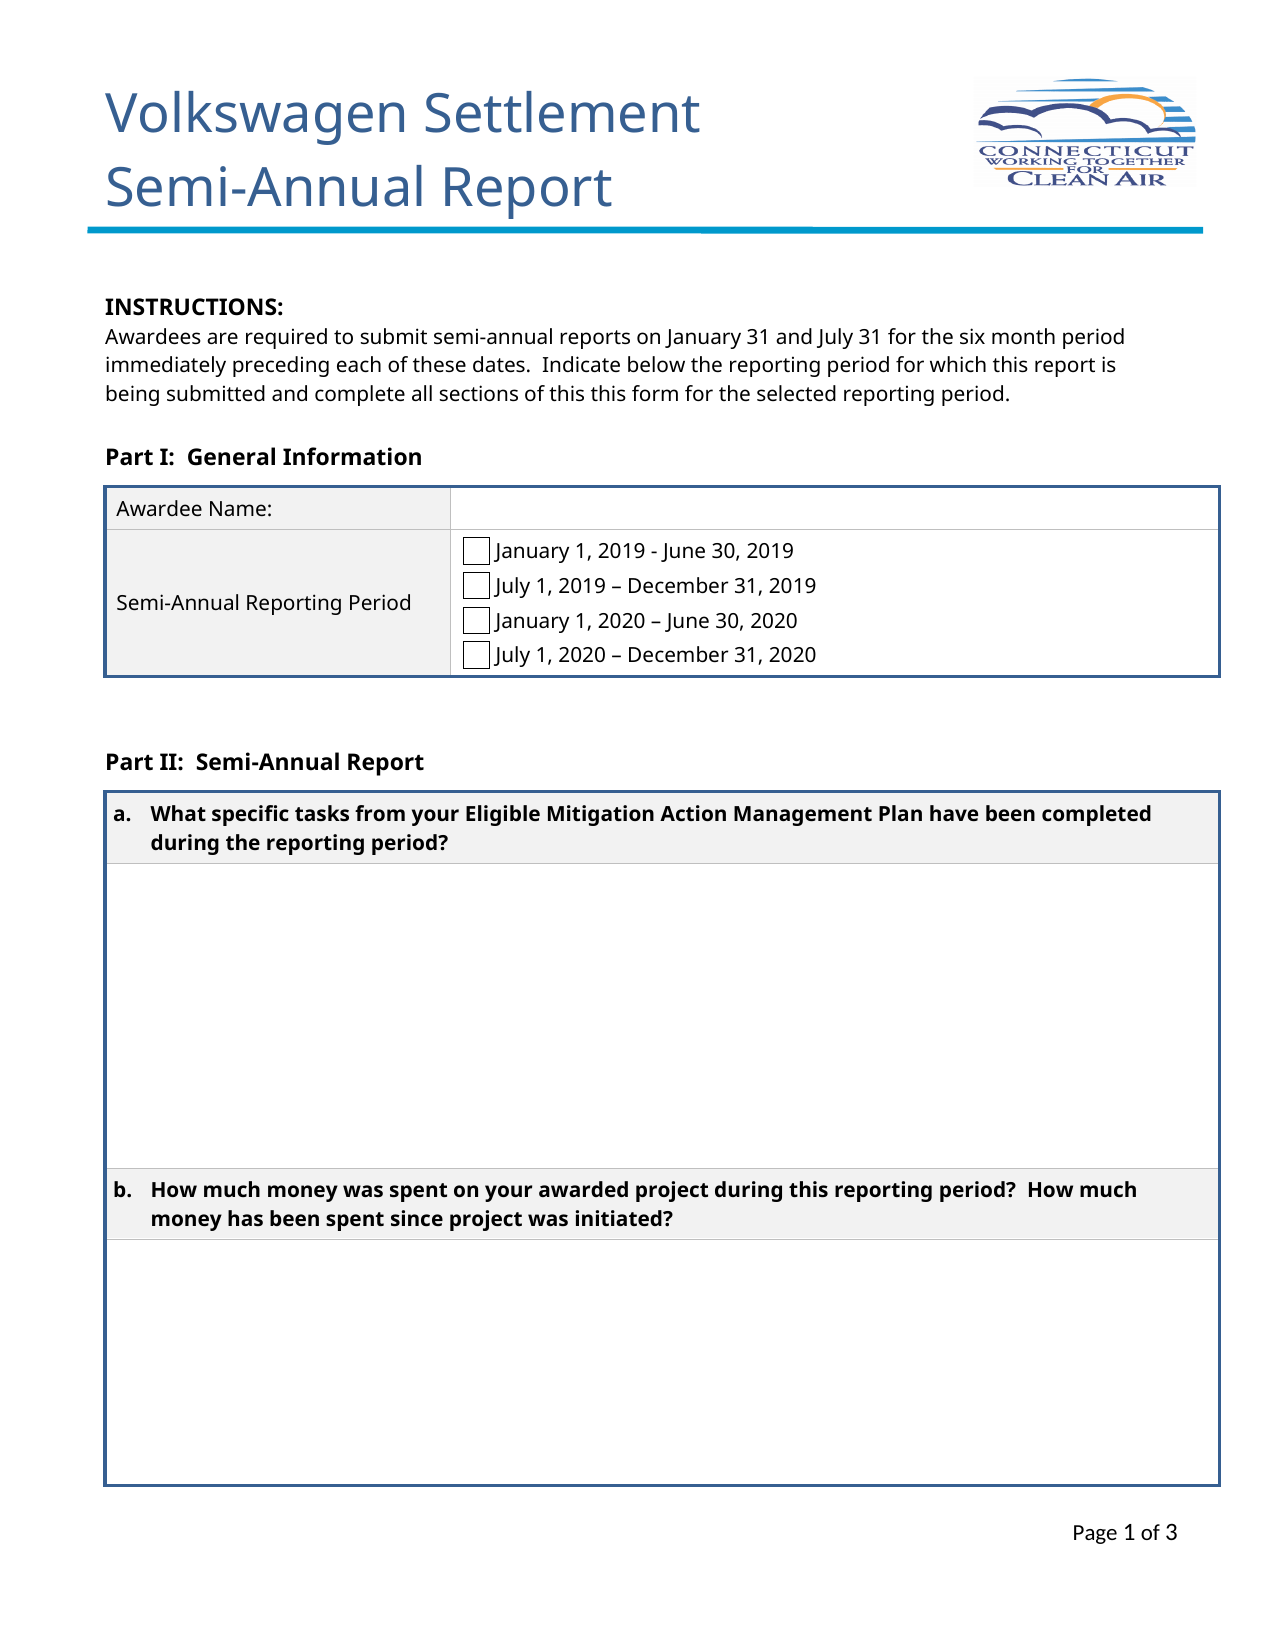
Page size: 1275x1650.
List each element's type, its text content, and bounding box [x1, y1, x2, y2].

text Volkswagen Settlement Semi-Annual Report [105, 75, 1177, 222]
table_cell How much money was spent on your awarded project during this reporting period? How much money has been spent since project was initiated? [107, 1169, 1218, 1238]
table_cell [107, 864, 1218, 1168]
table_cell Semi-Annual Reporting Period [107, 530, 450, 675]
picture [973, 76, 1197, 187]
table_header What specific tasks from your Eligible Mitigation Action Management Plan have been completed during the reporting period? [107, 793, 1218, 863]
text Awardees are required to submit semi-annual reports on January 31 and July 31 for the six month period immediately preceding each of these dates. Indicate below the reporting period for which this report is being submitted and complete all sections of this this form for the selected reporting period. [105, 322, 1177, 407]
text Part II: Semi-Annual Report [105, 746, 1177, 778]
table_cell January 1, 2019 - June 30, 2019 July 1, 2019 – December 31, 2019 January 1, 2020 – June 30, 2020 July 1, 2020 – December 31, 2020 [451, 530, 1218, 675]
table_header [451, 488, 1218, 529]
text INSTRUCTIONS: [105, 291, 1177, 322]
table_header Awardee Name: [107, 488, 450, 529]
table_cell [107, 1240, 1218, 1484]
text Part I: General Information [105, 441, 1177, 472]
